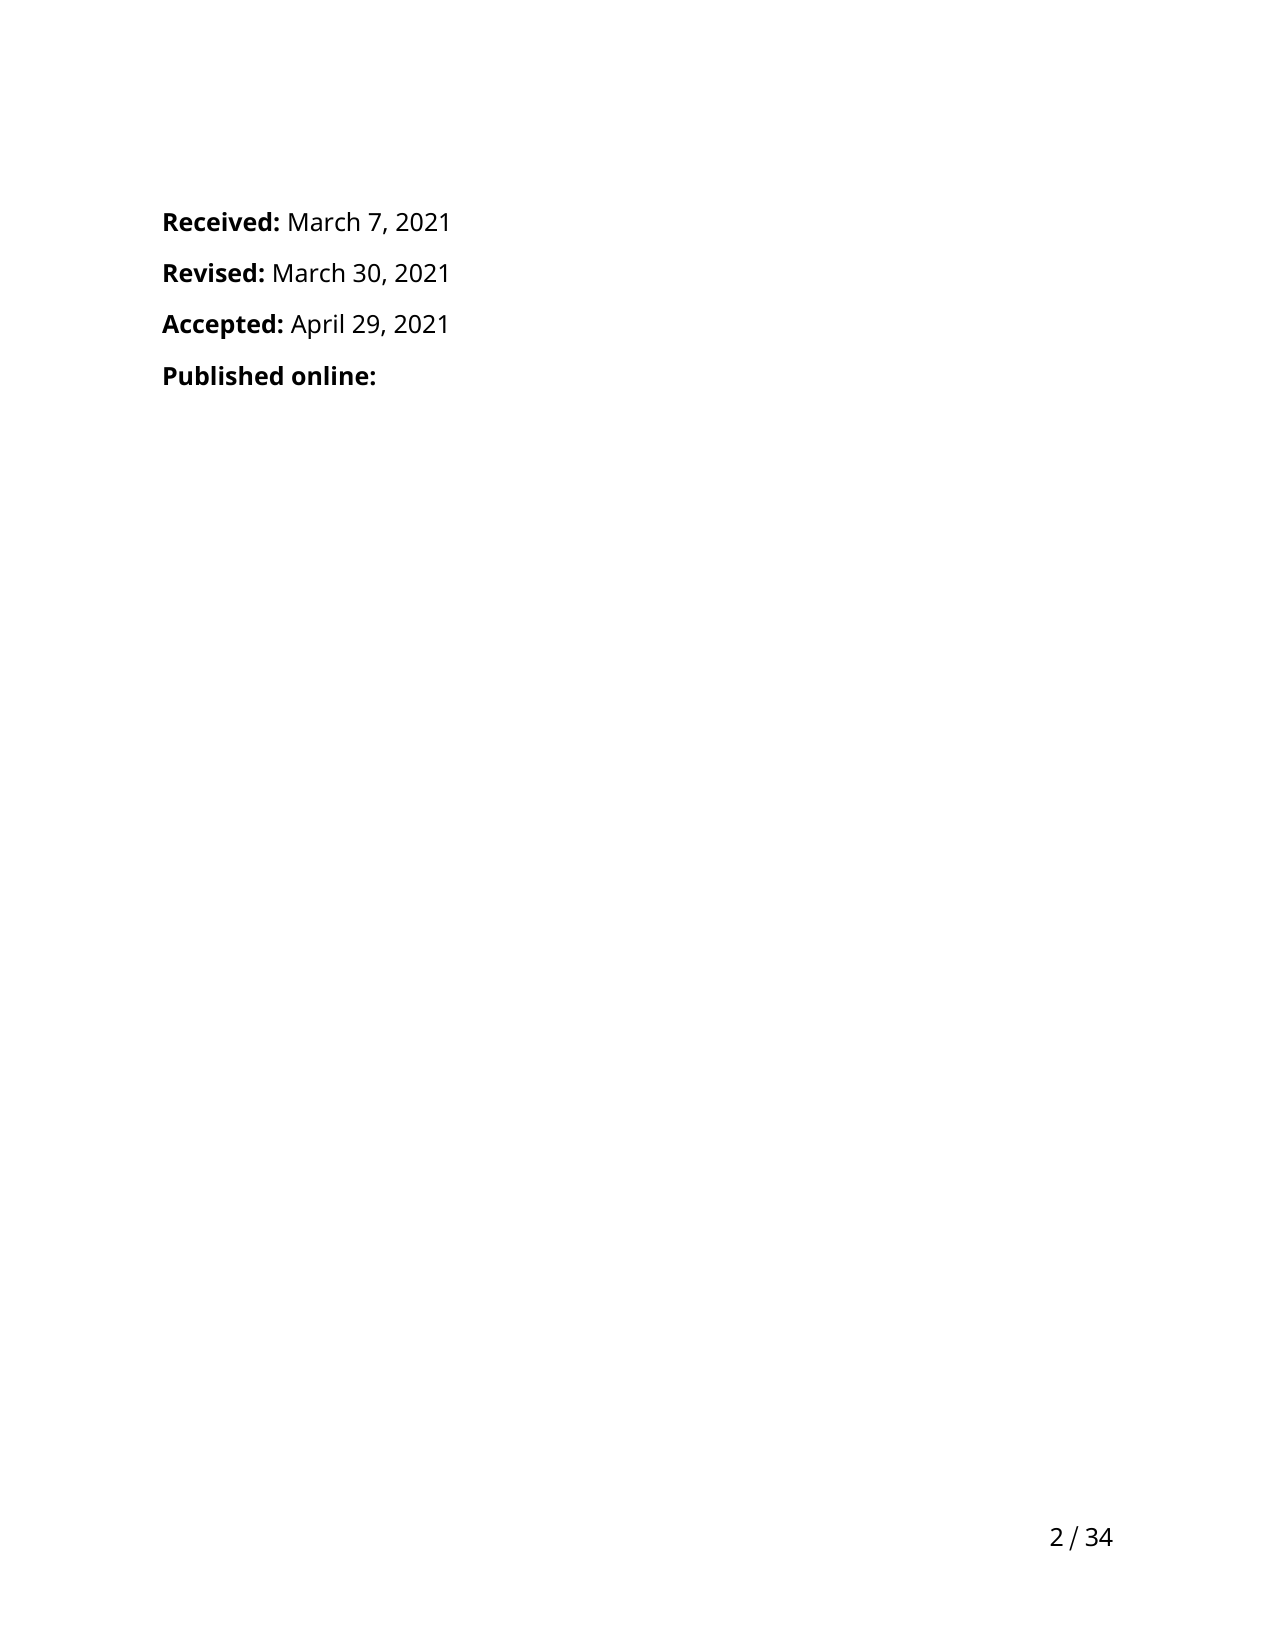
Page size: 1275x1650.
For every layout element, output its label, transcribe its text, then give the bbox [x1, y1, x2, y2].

text Published online: [162, 358, 1113, 392]
text Accepted: April 29, 2021 [162, 307, 1113, 341]
text Received: March 7, 2021 [162, 205, 1113, 239]
text Revised: March 30, 2021 [162, 256, 1113, 290]
